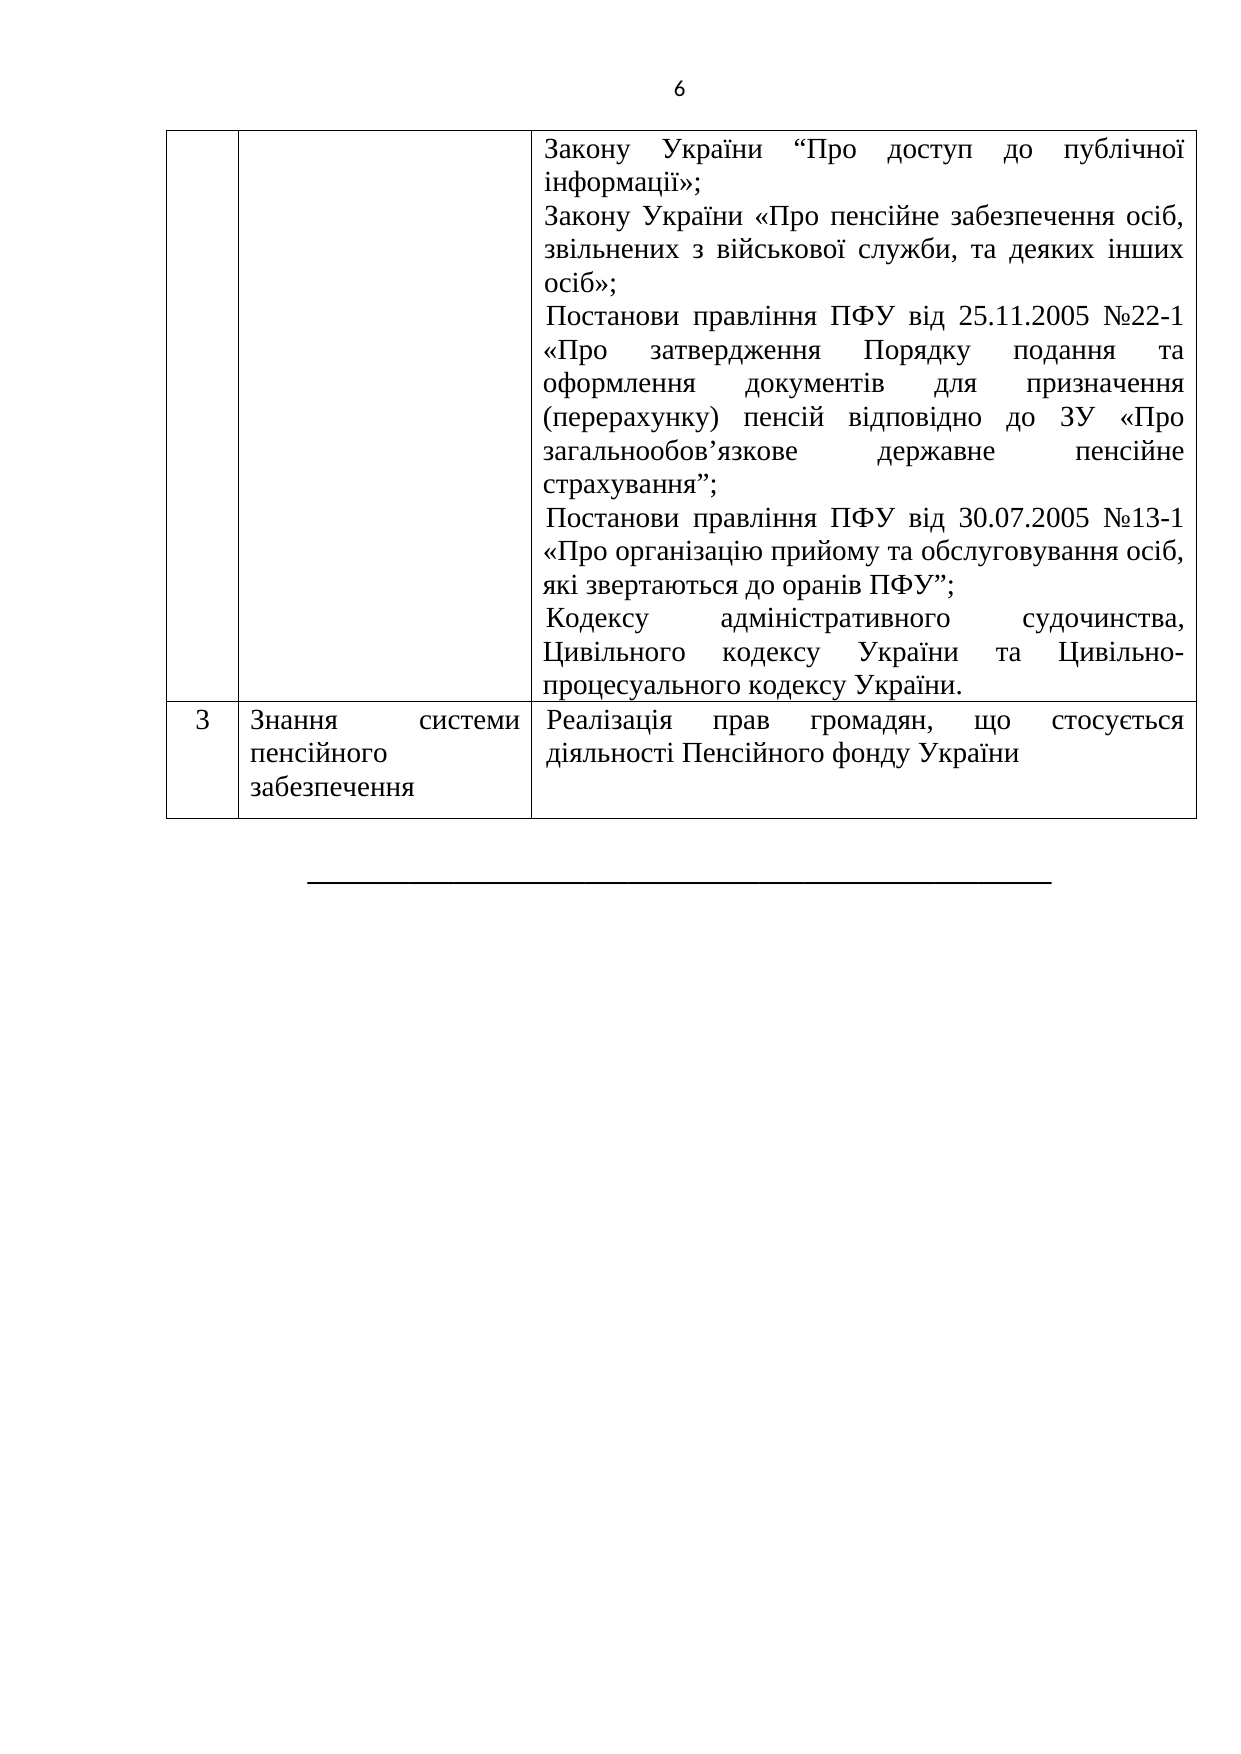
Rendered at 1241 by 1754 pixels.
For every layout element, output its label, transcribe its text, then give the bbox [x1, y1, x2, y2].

table_cell Знання системи пенсійного забезпечення [239, 702, 531, 818]
text ___________________________________________________ [177, 853, 1181, 886]
table_cell Реалізація прав громадян, що стосується діяльності Пенсійного фонду України [532, 702, 1196, 818]
table_cell 2 [167, 131, 238, 701]
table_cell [532, 131, 1196, 701]
table_cell 3 [167, 702, 238, 818]
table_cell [239, 131, 531, 701]
